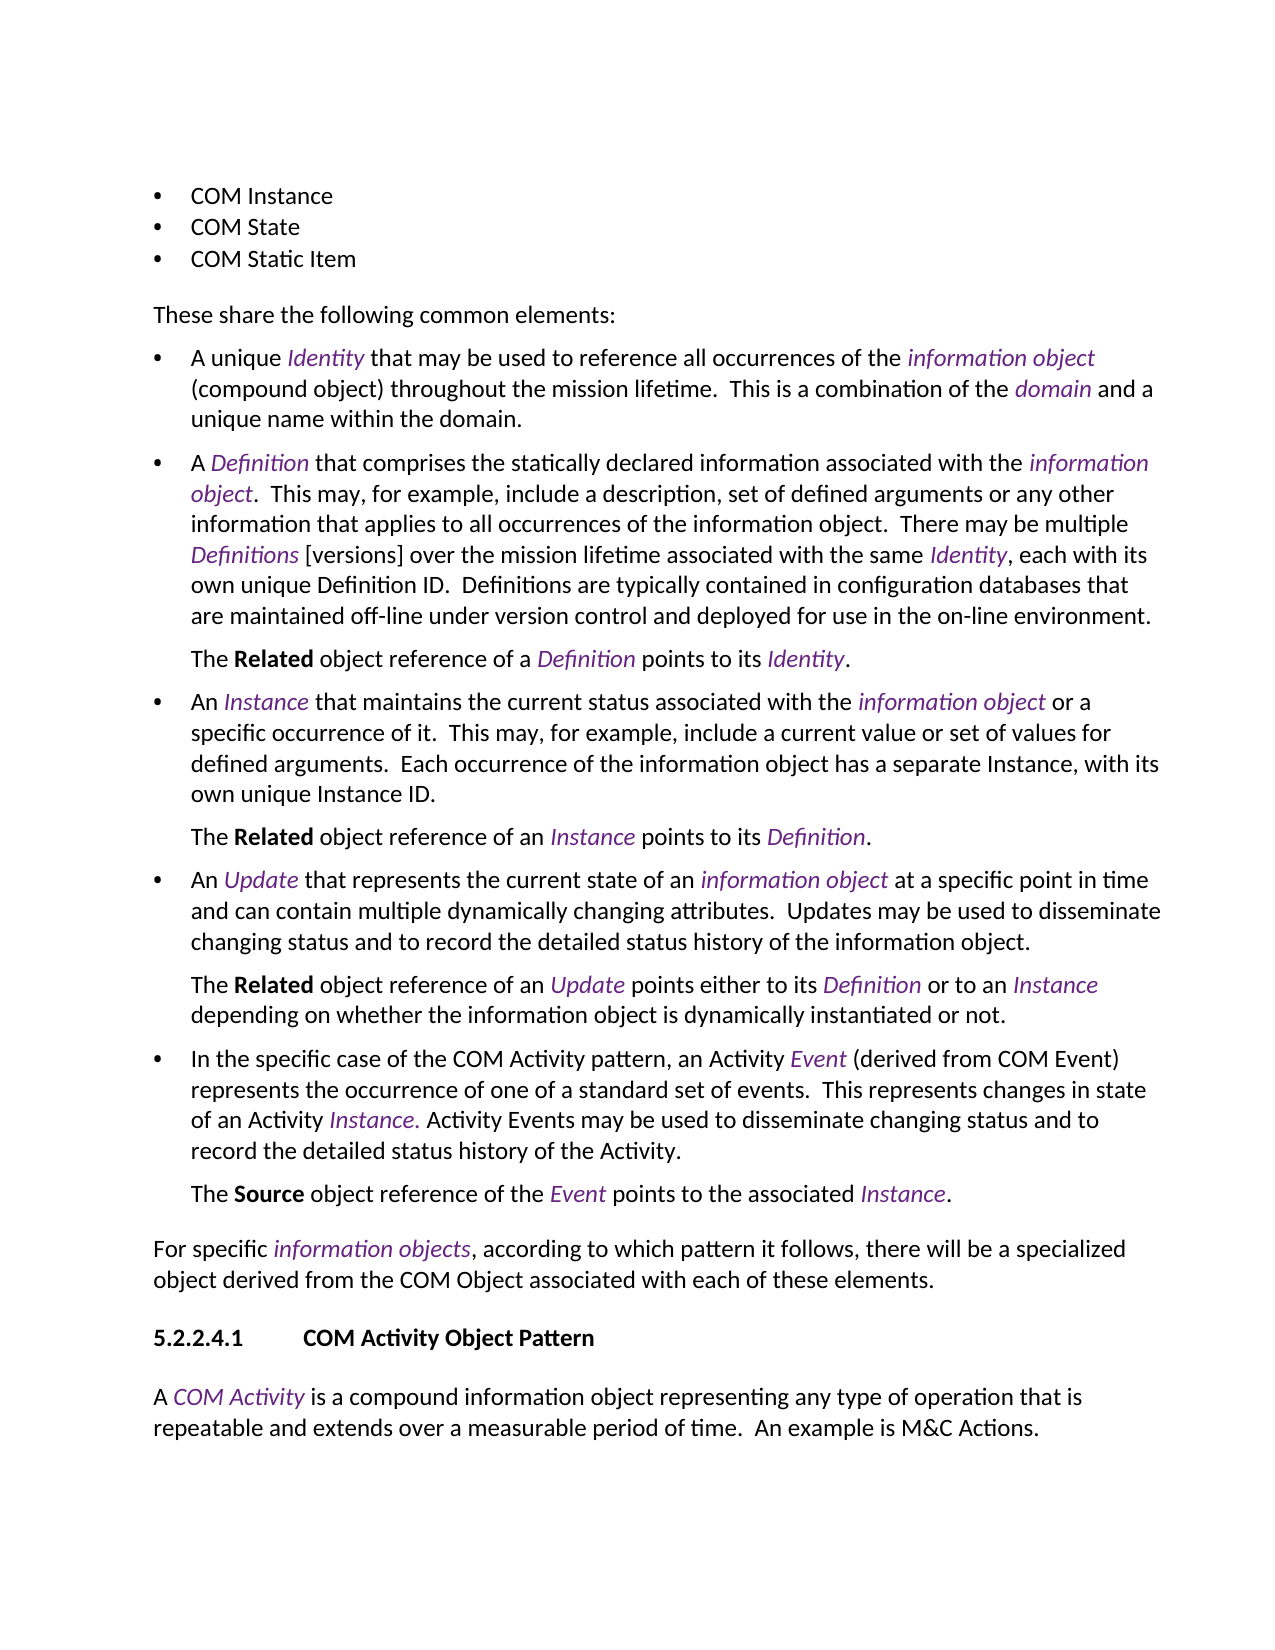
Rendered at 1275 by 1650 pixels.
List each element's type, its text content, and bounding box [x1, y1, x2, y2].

list In the specific case of the COM Activity pattern, an Activity Event (derived from COM Event) represents the occurrence of one of a standard set of events. This represents changes in state of an Activity Instance. Activity Events may be used to disseminate changing status and to record the detailed status history of the Activity. [153, 1043, 1162, 1165]
list COM Instance [153, 180, 1162, 211]
list An Instance that maintains the current status associated with the information object or a specific occurrence of it. This may, for example, include a current value or set of values for defined arguments. Each occurrence of the information object has a separate Instance, with its own unique Instance ID. [153, 686, 1162, 809]
list A unique Identity that may be used to reference all occurrences of the information object (compound object) throughout the mission lifetime. This is a combination of the domain and a unique name within the domain. [153, 342, 1162, 434]
list COM State [153, 211, 1162, 242]
text The Related object reference of an Instance points to its Definition. [191, 821, 1162, 852]
text A COM Activity is a compound information object representing any type of operation that is repeatable and extends over a measurable period of time. An example is M&C Actions. [153, 1381, 1162, 1442]
text For specific information objects, according to which pattern it follows, there will be a specialized object derived from the COM Object associated with each of these elements. [153, 1233, 1162, 1294]
list A Definition that comprises the statically declared information associated with the information object. This may, for example, include a description, set of defined arguments or any other information that applies to all occurrences of the information object. There may be multiple Definitions [versions] over the mission lifetime associated with the same Identity, each with its own unique Definition ID. Definitions are typically contained in configuration databases that are maintained off-line under version control and deployed for use in the on-line environment. [153, 447, 1162, 630]
list COM Static Item [153, 242, 1162, 274]
text The Source object reference of the Event points to the associated Instance. [191, 1178, 1162, 1208]
text The Related object reference of a Definition points to its Identity. [191, 643, 1162, 673]
text These share the following common elements: [153, 299, 1162, 329]
subtitle COM Activity Object Pattern [153, 1321, 1162, 1355]
list An Update that represents the current state of an information object at a specific point in time and can contain multiple dynamically changing attributes. Updates may be used to disseminate changing status and to record the detailed status history of the information object. [153, 864, 1162, 957]
text The Related object reference of an Update points either to its Definition or to an Instance depending on whether the information object is dynamically instantiated or not. [191, 969, 1162, 1030]
